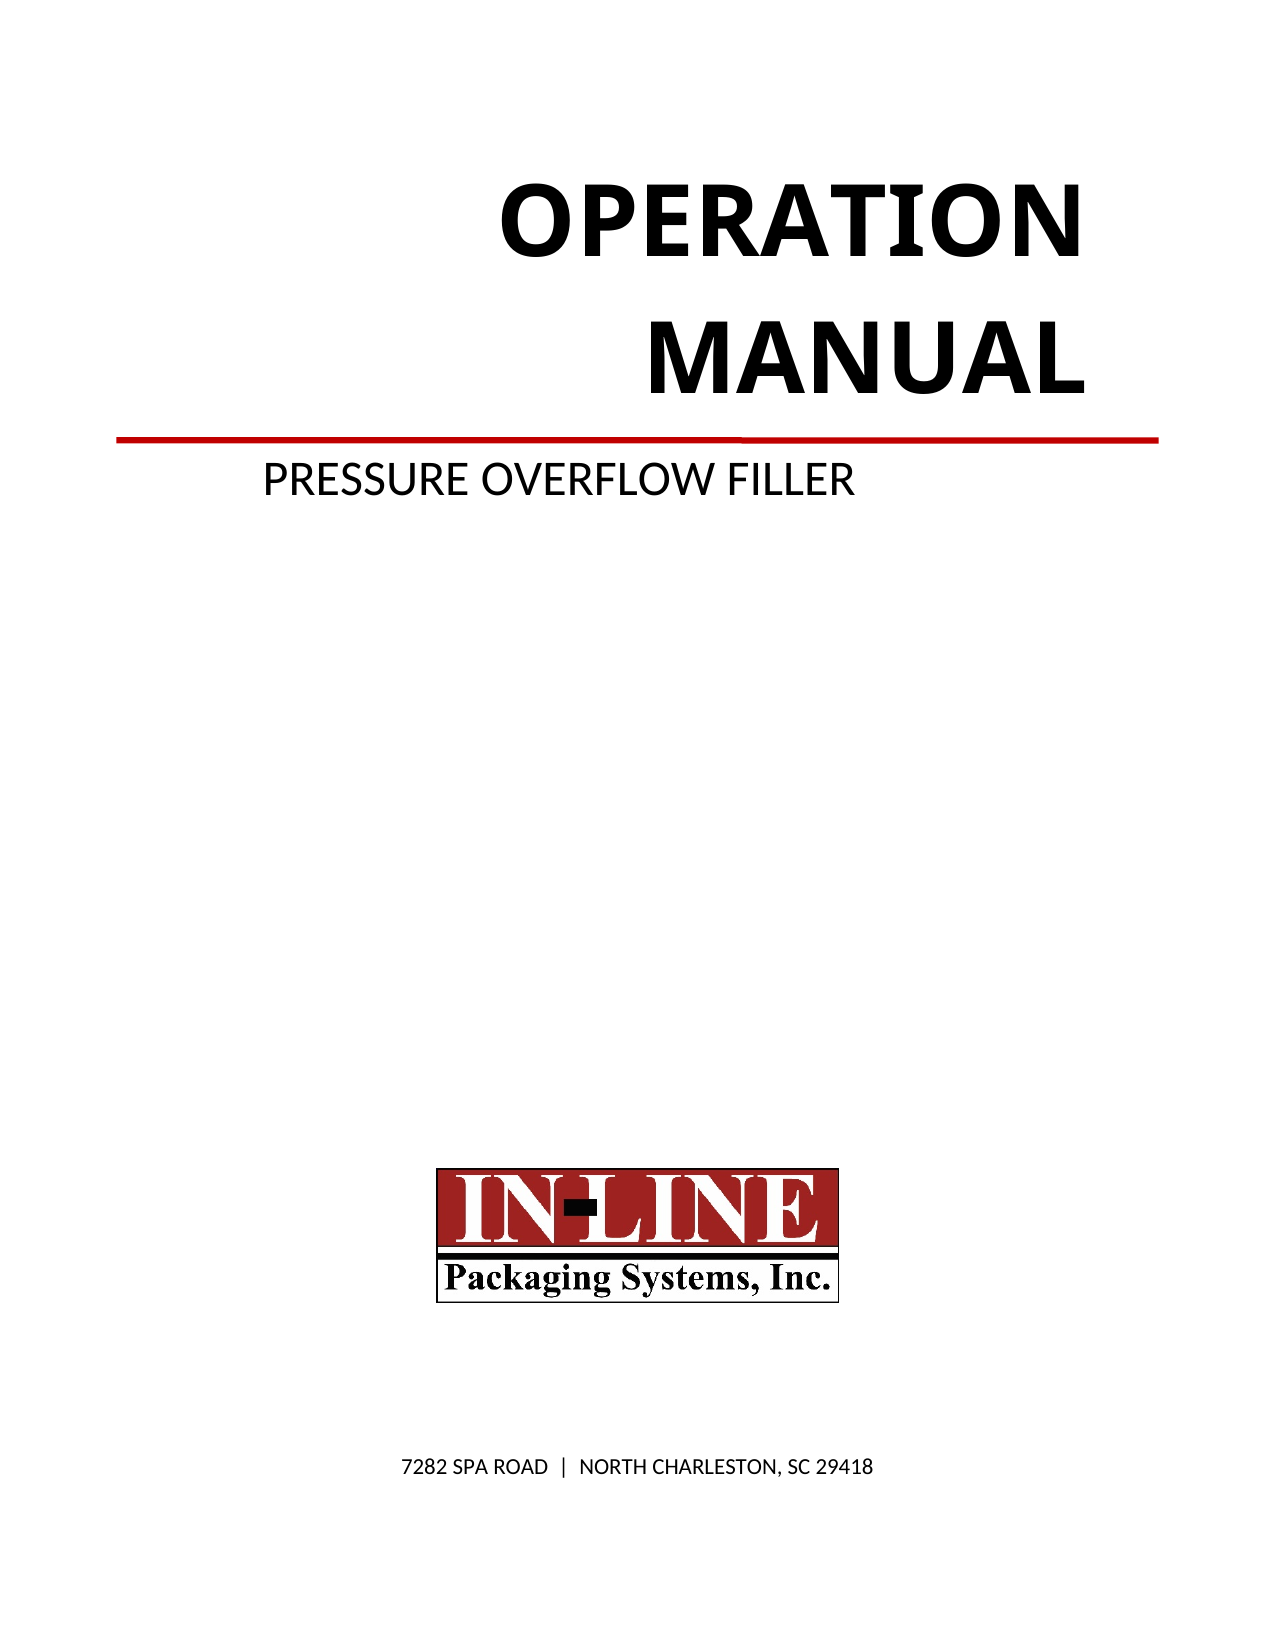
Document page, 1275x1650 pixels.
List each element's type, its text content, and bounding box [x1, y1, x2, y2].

text OPERATION MANUAL [187, 150, 1087, 422]
text 7282 SPA ROAD | NORTH CHARLESTON, SC 29418 [187, 1452, 1087, 1480]
picture [436, 1168, 839, 1303]
text PRESSURE OVERFLOW FILLER [187, 447, 1087, 508]
